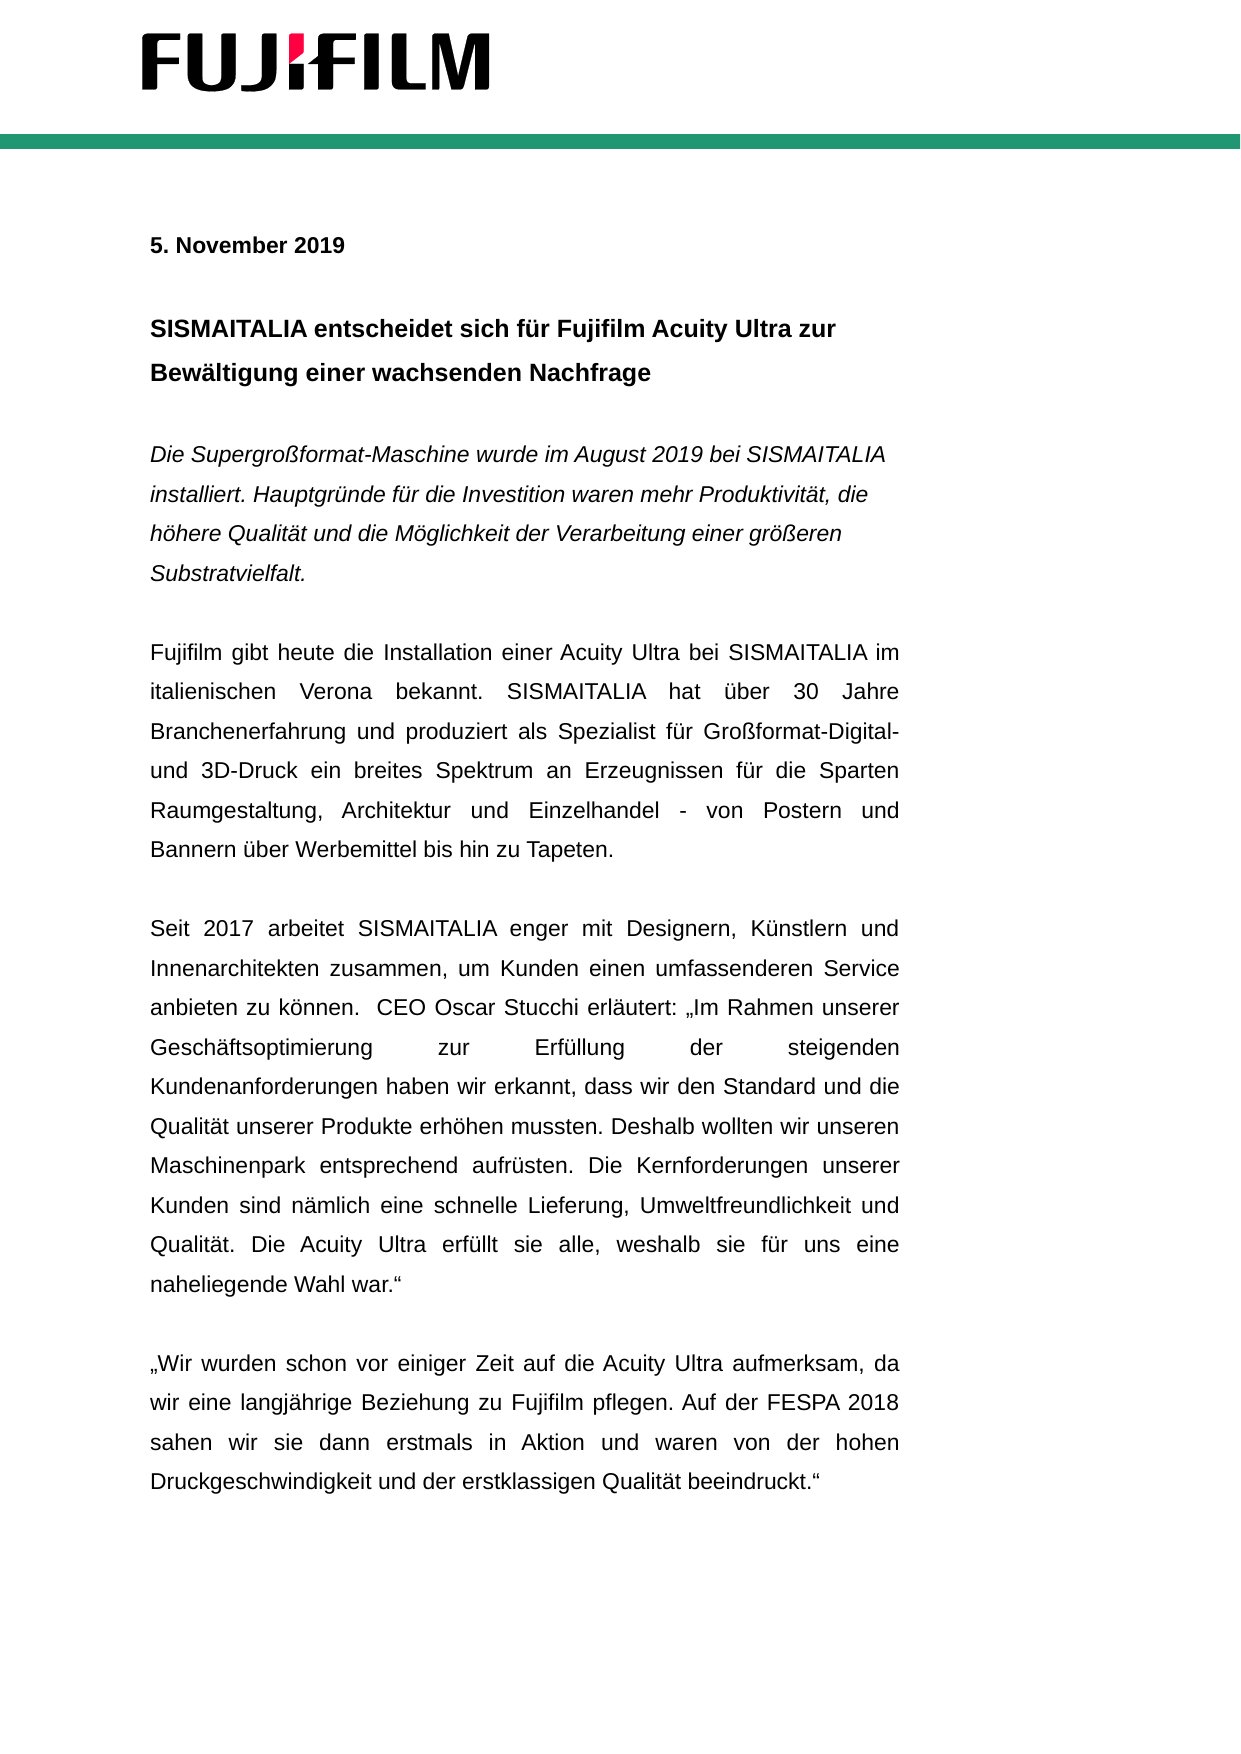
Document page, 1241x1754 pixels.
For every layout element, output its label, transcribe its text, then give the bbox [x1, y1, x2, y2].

text Seit 2017 arbeitet SISMAITALIA enger mit Designern, Künstlern und Innenarchitekten zusammen, um Kunden einen umfassenderen Service anbieten zu können. CEO Oscar Stucchi erläutert: „Im Rahmen unserer Geschäftsoptimierung zur Erfüllung der steigenden Kundenanforderungen haben wir erkannt, dass wir den Standard und die Qualität unserer Produkte erhöhen mussten. Deshalb wollten wir unseren Maschinenpark entsprechend aufrüsten. Die Kernforderungen unserer Kunden sind nämlich eine schnelle Lieferung, Umweltfreundlichkeit und Qualität. Die Acuity Ultra erfüllt sie alle, weshalb sie für uns eine naheliegende Wahl war.“ [150, 915, 900, 1297]
text 5. November 2019 [150, 232, 919, 258]
text „Wir wurden schon vor einiger Zeit auf die Acuity Ultra aufmerksam, da wir eine langjährige Beziehung zu Fujifilm pflegen. Auf der FESPA 2018 sahen wir sie dann erstmals in Aktion und waren von der hohen Druckgeschwindigkeit und der erstklassigen Qualität beeindruckt.“ [150, 1349, 900, 1494]
text Die Supergroßformat-Maschine wurde im August 2019 bei SISMAITALIA installiert. Hauptgründe für die Investition waren mehr Produktivität, die höhere Qualität und die Möglichkeit der Verarbeitung einer größeren Substratvielfalt. [150, 441, 919, 586]
text Fujifilm gibt heute die Installation einer Acuity Ultra bei SISMAITALIA im italienischen Verona bekannt. SISMAITALIA hat über 30 Jahre Branchenerfahrung und produziert als Spezialist für Großformat-Digital- und 3D-Druck ein breites Spektrum an Erzeugnissen für die Sparten Raumgestaltung, Architektur und Einzelhandel - von Postern und Bannern über Werbemittel bis hin zu Tapeten. [150, 639, 900, 863]
text SISMAITALIA entscheidet sich für Fujifilm Acuity Ultra zur Bewältigung einer wachsenden Nachfrage [150, 314, 919, 386]
